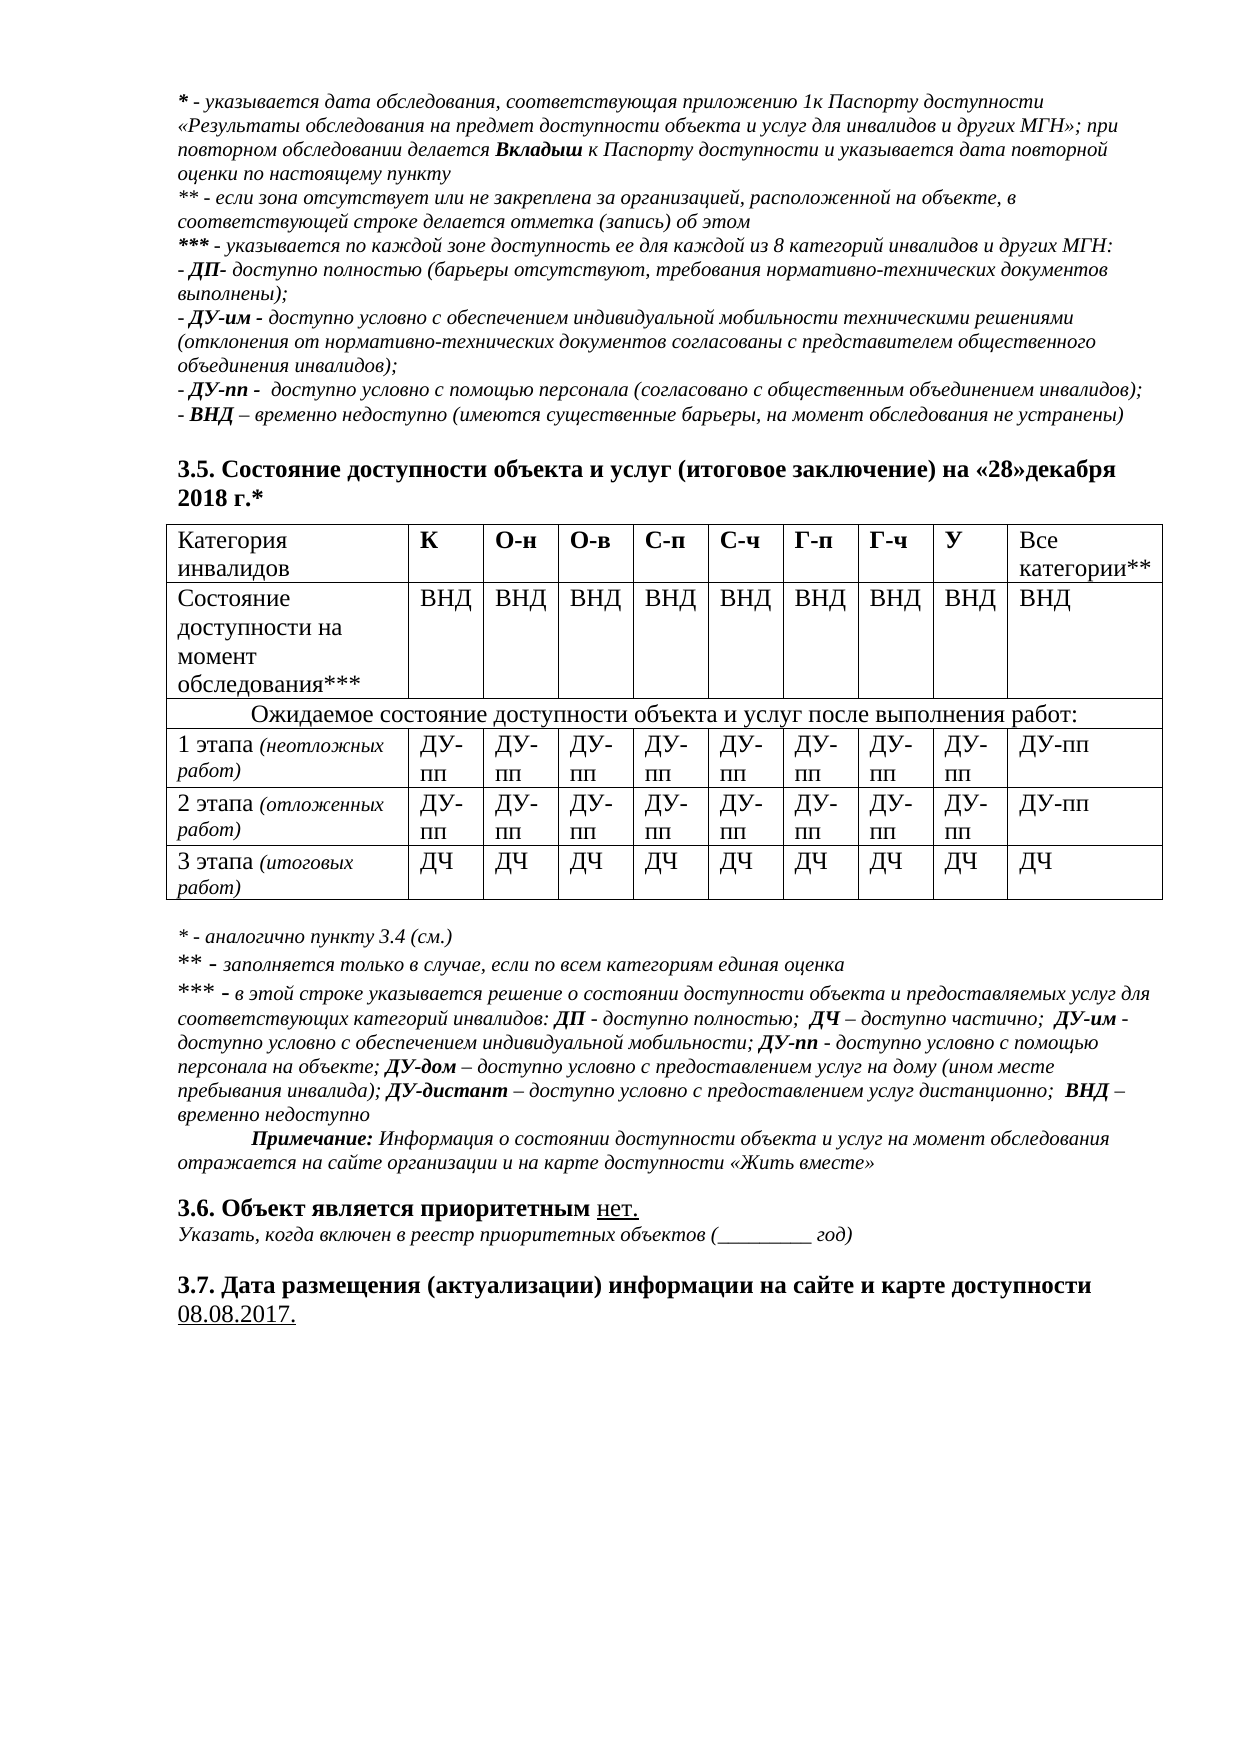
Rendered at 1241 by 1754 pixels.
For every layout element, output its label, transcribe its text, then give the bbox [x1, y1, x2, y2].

text - ВНД – временно недоступно (имеются существенные барьеры, на момент обследования не устранены) [177, 401, 1152, 426]
table_cell ВНД [859, 583, 933, 698]
table_header О-н [484, 525, 558, 582]
table_cell ДУ-пп [559, 788, 633, 845]
text - ДУ-пп - доступно условно с помощью персонала (согласовано с общественным объединением инвалидов); [177, 377, 1152, 401]
table_cell ДУ-пп [409, 788, 483, 845]
table_cell ВНД [634, 583, 708, 698]
table_cell ДЧ [409, 846, 483, 899]
text 3.7. Дата размещения (актуализации) информации на сайте и карте доступности 08.08.2017. [177, 1270, 1152, 1328]
table_cell ДЧ [784, 846, 858, 899]
table_cell ДУ-пп [634, 788, 708, 845]
table_cell ДУ-пп [709, 788, 783, 845]
table_header С-п [634, 525, 708, 582]
text *** - указывается по каждой зоне доступность ее для каждой из 8 категорий инвалидов и других МГН: [177, 233, 1152, 257]
table_cell ВНД [934, 583, 1007, 698]
table_header Г-ч [859, 525, 933, 582]
table_cell ДУ-пп [1008, 729, 1162, 787]
table_cell ВНД [559, 583, 633, 698]
table_cell ДУ-пп [934, 788, 1007, 845]
table_header С-ч [709, 525, 783, 582]
text *** - в этой строке указывается решение о состоянии доступности объекта и предоставляемых услуг для соответствующих категорий инвалидов: ДП - доступно полностью; ДЧ – доступно частично; ДУ-им - доступно условно с обеспечением индивидуальной мобильности; ДУ-пп - доступно условно с помощью персонала на объекте; ДУ-дом – доступно условно с предоставлением услуг на дому (ином месте пребывания инвалида); ДУ-дистант – доступно условно с предоставлением услуг дистанционно; ВНД – временно недоступно [177, 977, 1152, 1126]
text Примечание: Информация о состоянии доступности объекта и услуг на момент обследования отражается на сайте организации и на карте доступности «Жить вместе» [177, 1126, 1152, 1174]
table_cell ВНД [484, 583, 558, 698]
table_cell Состояние доступности на момент обследования*** [167, 583, 408, 698]
table_header О-в [559, 525, 633, 582]
table_cell ДУ-пп [409, 729, 483, 787]
table_header Г-п [784, 525, 858, 582]
table_cell 2 этапа (отложенных работ) [167, 788, 408, 845]
table_cell ДУ-пп [784, 788, 858, 845]
table_cell ВНД [784, 583, 858, 698]
table_cell ДЧ [859, 846, 933, 899]
table_cell ДУ-пп [559, 729, 633, 787]
table_cell ВНД [709, 583, 783, 698]
table_cell ВНД [409, 583, 483, 698]
text - ДУ-им - доступно условно с обеспечением индивидуальной мобильности техническими решениями (отклонения от нормативно-технических документов согласованы с представителем общественного объединения инвалидов); [177, 305, 1152, 377]
table_cell ДУ-пп [784, 729, 858, 787]
table_cell ДУ-пп [484, 729, 558, 787]
text 3.5. Состояние доступности объекта и услуг (итоговое заключение) на «28»декабря 2018 г.* [177, 454, 1152, 512]
table_header Все категории** [1008, 525, 1162, 582]
table_cell ДУ-пп [634, 729, 708, 787]
table_cell ВНД [1008, 583, 1162, 698]
table_cell ДУ-пп [1008, 788, 1162, 845]
text * - указывается дата обследования, соответствующая приложению 1к Паспорту доступности «Результаты обследования на предмет доступности объекта и услуг для инвалидов и других МГН»; при повторном обследовании делается Вкладыш к Паспорту доступности и указывается дата повторной оценки по настоящему пункту [177, 89, 1152, 185]
table_cell ДЧ [634, 846, 708, 899]
text ** - заполняется только в случае, если по всем категориям единая оценка [177, 948, 1152, 977]
table_cell 1 этапа (неотложных работ) [167, 729, 408, 787]
table_header Категория инвалидов [167, 525, 408, 582]
table_header К [409, 525, 483, 582]
table_cell ДЧ [709, 846, 783, 899]
table_header У [934, 525, 1007, 582]
table_cell ДУ-пп [859, 729, 933, 787]
text - ДП- доступно полностью (барьеры отсутствуют, требования нормативно-технических документов выполнены); [177, 257, 1152, 305]
table_cell ДУ-пп [934, 729, 1007, 787]
table_cell Ожидаемое состояние доступности объекта и услуг после выполнения работ: [167, 699, 1162, 728]
table_cell ДЧ [484, 846, 558, 899]
text Указать, когда включен в реестр приоритетных объектов (_________ год) [177, 1222, 1152, 1246]
text * - аналогично пункту 3.4 (см.) [177, 924, 1152, 948]
text ** - если зона отсутствует или не закреплена за организацией, расположенной на объекте, в соответствующей строке делается отметка (запись) об этом [177, 185, 1152, 233]
text 3.6. Объект является приоритетным нет. [177, 1193, 1152, 1222]
table_cell ДЧ [559, 846, 633, 899]
table_cell ДУ-пп [484, 788, 558, 845]
table_cell ДУ-пп [709, 729, 783, 787]
table_cell ДУ-пп [859, 788, 933, 845]
table_cell 3 этапа (итоговых работ) [167, 846, 408, 899]
table_cell ДЧ [934, 846, 1007, 899]
table_cell ДЧ [1008, 846, 1162, 899]
